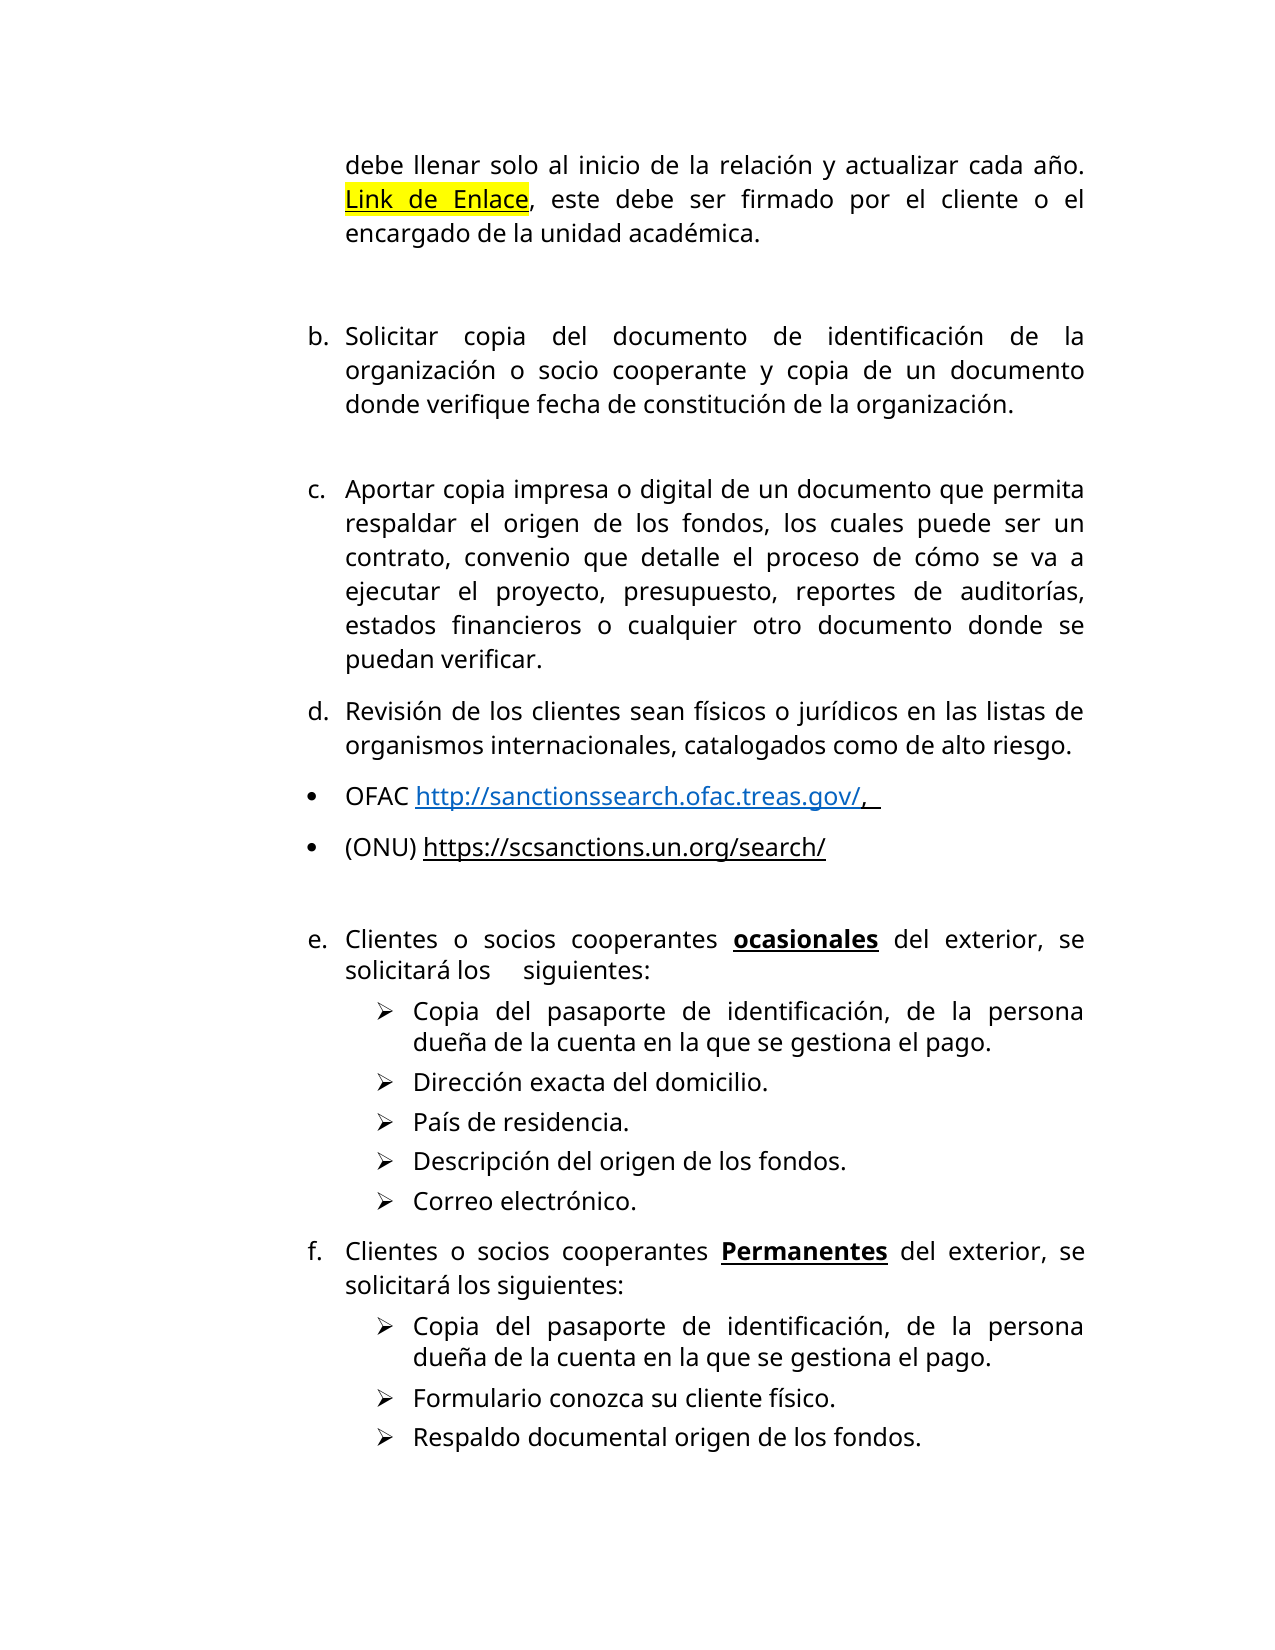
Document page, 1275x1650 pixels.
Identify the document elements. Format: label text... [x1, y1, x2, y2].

list Formulario conozca su cliente físico. [375, 1381, 1085, 1413]
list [307, 148, 1086, 250]
list Clientes o socios cooperantes Permanentes del exterior, se solicitará los siguientes: [307, 1234, 1086, 1302]
list Revisión de los clientes sean físicos o jurídicos en las listas de organismos internacionales, catalogados como de alto riesgo. [307, 693, 1086, 761]
list (ONU) https://scsanctions.un.org/search/ [307, 830, 1086, 864]
list Aportar copia impresa o digital de un documento que permita respaldar el origen de los fondos, los cuales puede ser un contrato, convenio que detalle el proceso de cómo se va a ejecutar el proyecto, presupuesto, reportes de auditorías, estados financieros o cualquier otro documento donde se puedan verificar. [307, 472, 1086, 676]
list Dirección exacta del domicilio. [375, 1066, 1085, 1098]
list OFAC http://sanctionssearch.ofac.treas.gov/, [307, 778, 1086, 813]
list Copia del pasaporte de identificación, de la persona dueña de la cuenta en la que se gestiona el pago. [375, 1309, 1085, 1374]
list Correo electrónico. [375, 1184, 1085, 1217]
list País de residencia. [375, 1106, 1085, 1138]
list Solicitar copia del documento de identificación de la organización o socio cooperante y copia de un documento donde verifique fecha de constitución de la organización. [307, 318, 1086, 420]
list Clientes o socios cooperantes ocasionales del exterior, se solicitará los siguientes: [307, 922, 1085, 987]
list Copia del pasaporte de identificación, de la persona dueña de la cuenta en la que se gestiona el pago. [375, 994, 1085, 1059]
list Descripción del origen de los fondos. [375, 1145, 1085, 1177]
list Respaldo documental origen de los fondos. [375, 1421, 1085, 1453]
